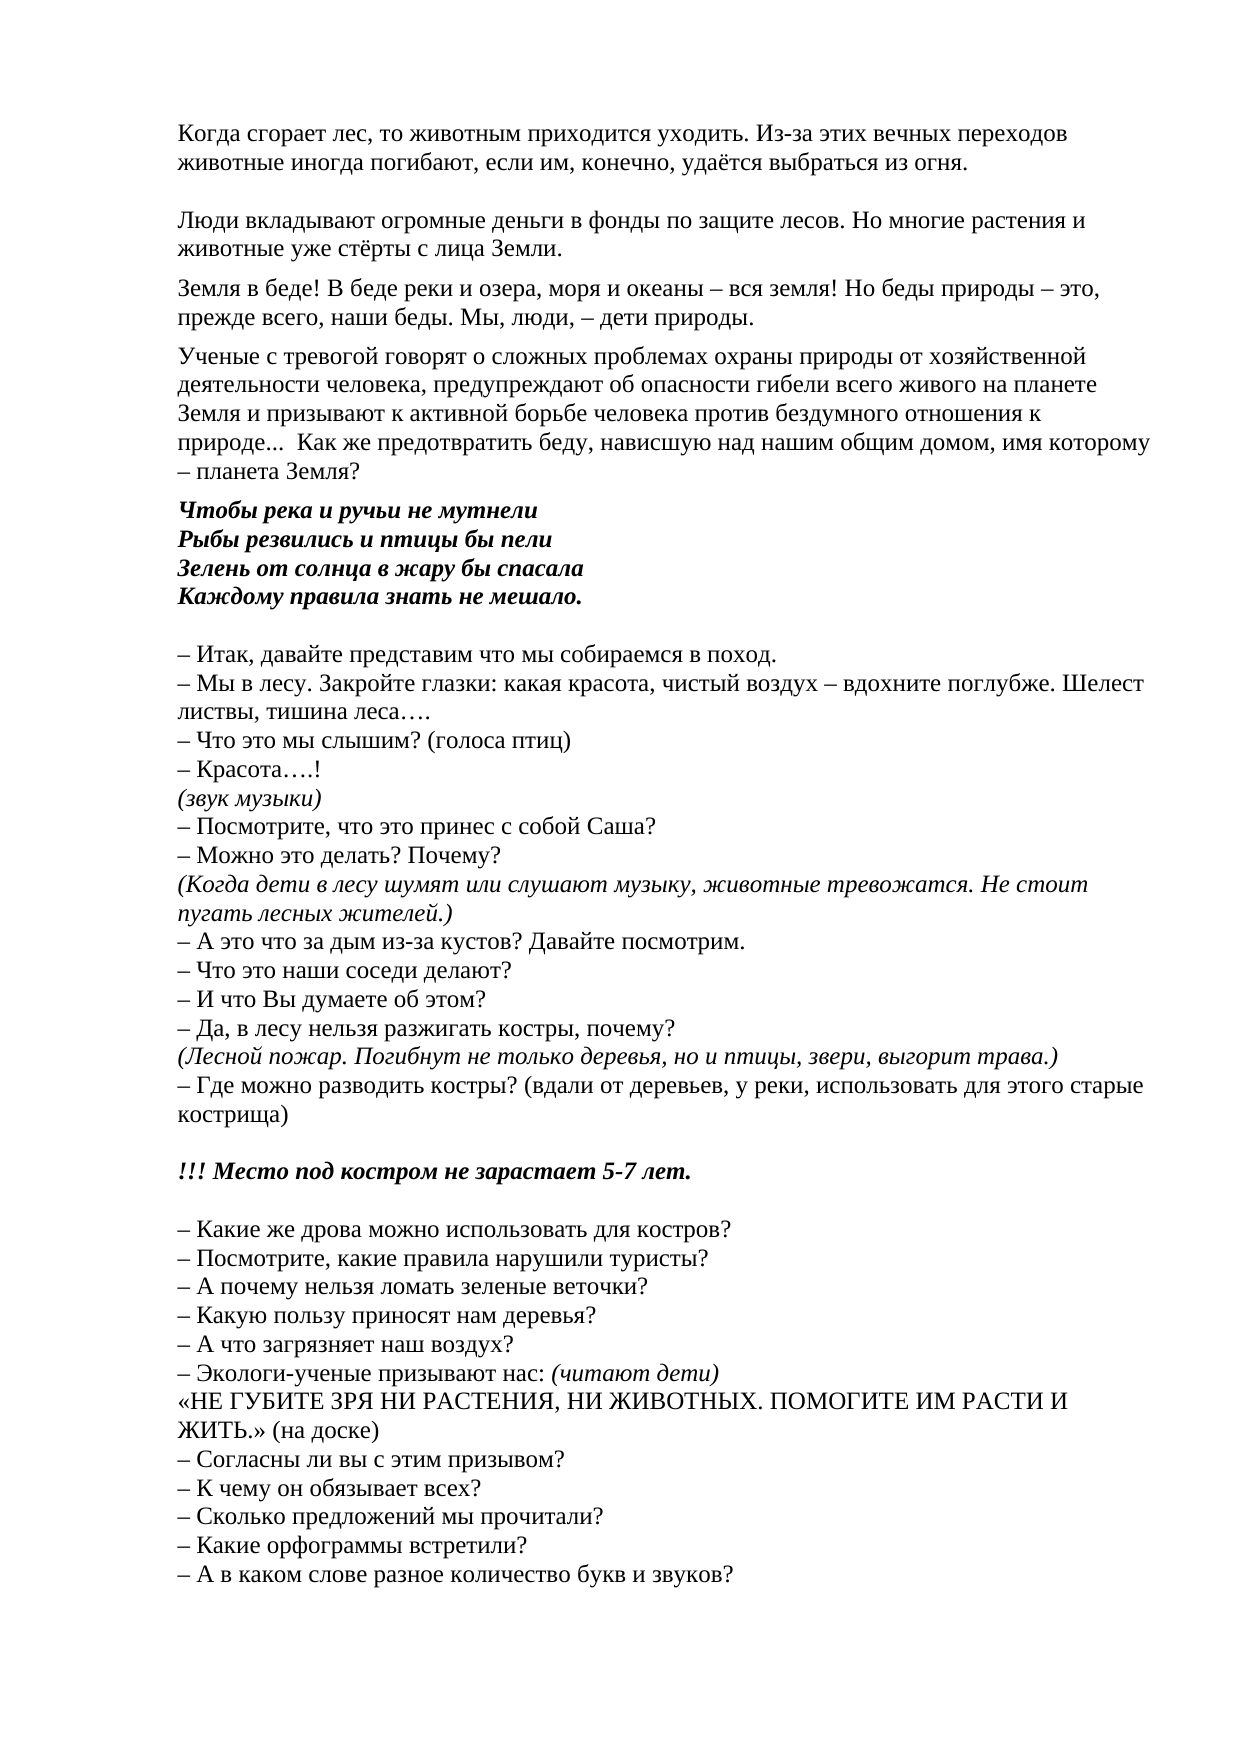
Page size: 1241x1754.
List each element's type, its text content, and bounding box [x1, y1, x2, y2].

text – А в каком слове разное количество букв и звуков? [177, 1559, 1152, 1588]
text (Когда дети в лесу шумят или слушают музыку, животные тревожатся. Не стоит пугать лесных жителей.) [177, 869, 1152, 926]
text – Можно это делать? Почему? [177, 840, 1152, 869]
text – Посмотрите, что это принес с собой Саша? [177, 811, 1152, 840]
text (Лесной пожар. Погибнут не только деревья, но и птицы, звери, выгорит трава.) [177, 1041, 1152, 1070]
text – Какую пользу приносят нам деревья? [177, 1300, 1152, 1329]
text – Что это мы слышим? (голоса птиц) [177, 725, 1152, 754]
text Люди вкладывают огромные деньги в фонды по защите лесов. Но многие растения и животные уже стёрты с лица Земли. [177, 205, 1152, 262]
text Земля в беде! В беде реки и озера, моря и океаны – вся земля! Но беды природы – это, прежде всего, наши беды. Мы, люди, – дети природы. [177, 273, 1152, 330]
text – Сколько предложений мы прочитали? [177, 1501, 1152, 1530]
text – Какие орфограммы встретили? [177, 1530, 1152, 1559]
text – И что Вы думаете об этом? [177, 984, 1152, 1013]
text (звук музыки) [177, 783, 1152, 811]
text Рыбы резвились и птицы бы пели [177, 524, 1152, 553]
text – Где можно разводить костры? (вдали от деревьев, у реки, использовать для этого старые кострища) [177, 1070, 1152, 1128]
text – А почему нельзя ломать зеленые веточки? [177, 1271, 1152, 1300]
text – Что это наши соседи делают? [177, 955, 1152, 984]
text – Итак, давайте представим что мы собираемся в поход. [177, 639, 1152, 668]
text Каждому правила знать не мешало. [177, 581, 1152, 610]
text – Красота….! [177, 754, 1152, 783]
text – Согласны ли вы с этим призывом? [177, 1444, 1152, 1473]
text – А это что за дым из-за кустов? Давайте посмотрим. [177, 926, 1152, 955]
text Чтобы река и ручьи не мутнели [177, 495, 1152, 524]
text Зелень от солнца в жару бы спасала [177, 553, 1152, 581]
text – Какие же дрова можно использовать для костров? [177, 1214, 1152, 1243]
text – Да, в лесу нельзя разжигать костры, почему? [177, 1013, 1152, 1041]
text – Экологи-ученые призывают нас: (читают дети) [177, 1358, 1152, 1386]
text – А что загрязняет наш воздух? [177, 1329, 1152, 1358]
text !!! Место под костром не зарастает 5-7 лет. [177, 1156, 1152, 1185]
text Ученые с тревогой говорят о сложных проблемах охраны природы от хозяйственной деятельности человека, предупреждают об опасности гибели всего живого на планете Земля и призывают к активной борьбе человека против бездумного отношения к природе... Как же предотвратить беду, нависшую над нашим общим домом, имя которому – планета Земля? [177, 341, 1152, 484]
text – Посмотрите, какие правила нарушили туристы? [177, 1243, 1152, 1271]
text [177, 118, 1152, 176]
text «НЕ ГУБИТЕ ЗРЯ НИ РАСТЕНИЯ, НИ ЖИВОТНЫХ. ПОМОГИТЕ ИМ РАСТИ И ЖИТЬ.» (на доске) [177, 1386, 1152, 1444]
text – К чему он обязывает всех? [177, 1473, 1152, 1501]
text – Мы в лесу. Закройте глазки: какая красота, чистый воздух – вдохните поглубже. Шелест листвы, тишина леса…. [177, 668, 1152, 725]
